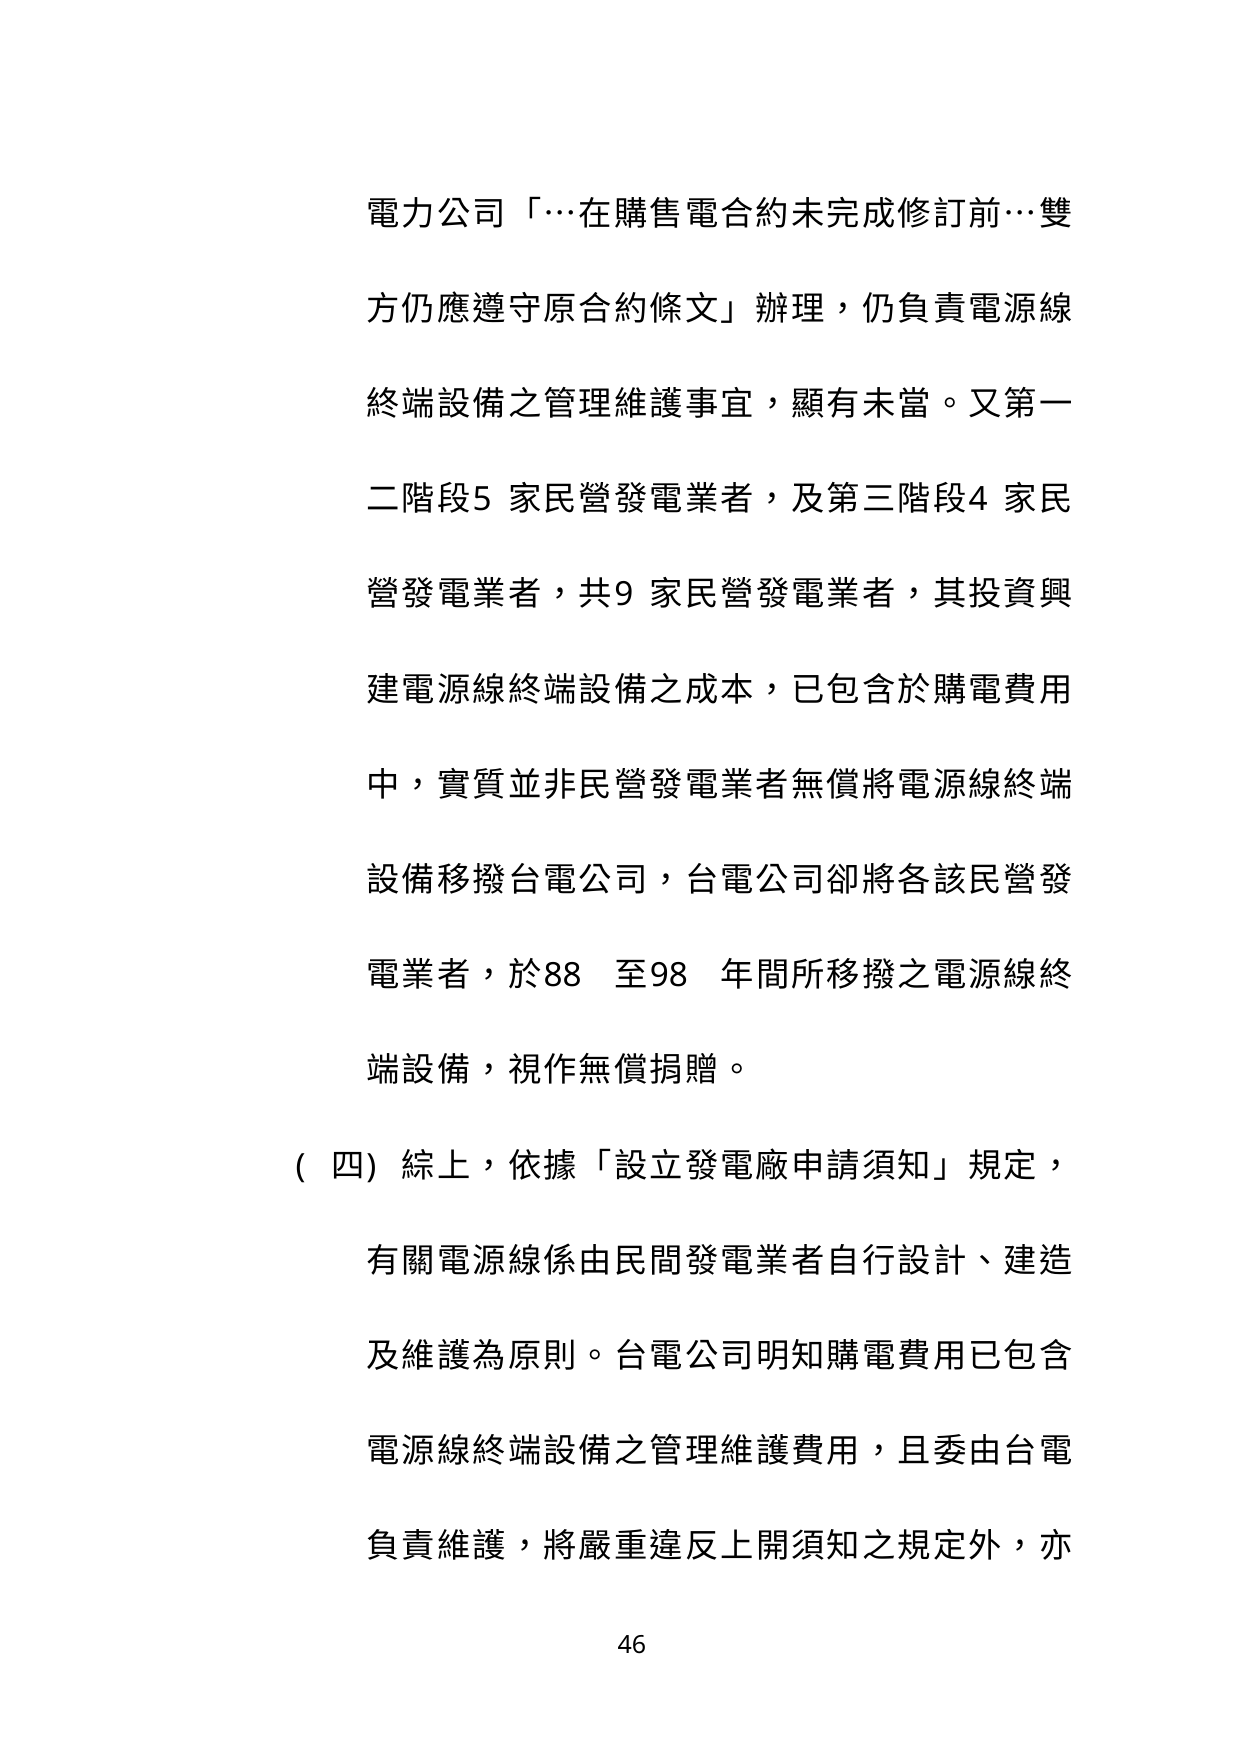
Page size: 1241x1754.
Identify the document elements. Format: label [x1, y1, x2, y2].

subtitle [287, 163, 1074, 1115]
subtitle [287, 1115, 1074, 1591]
